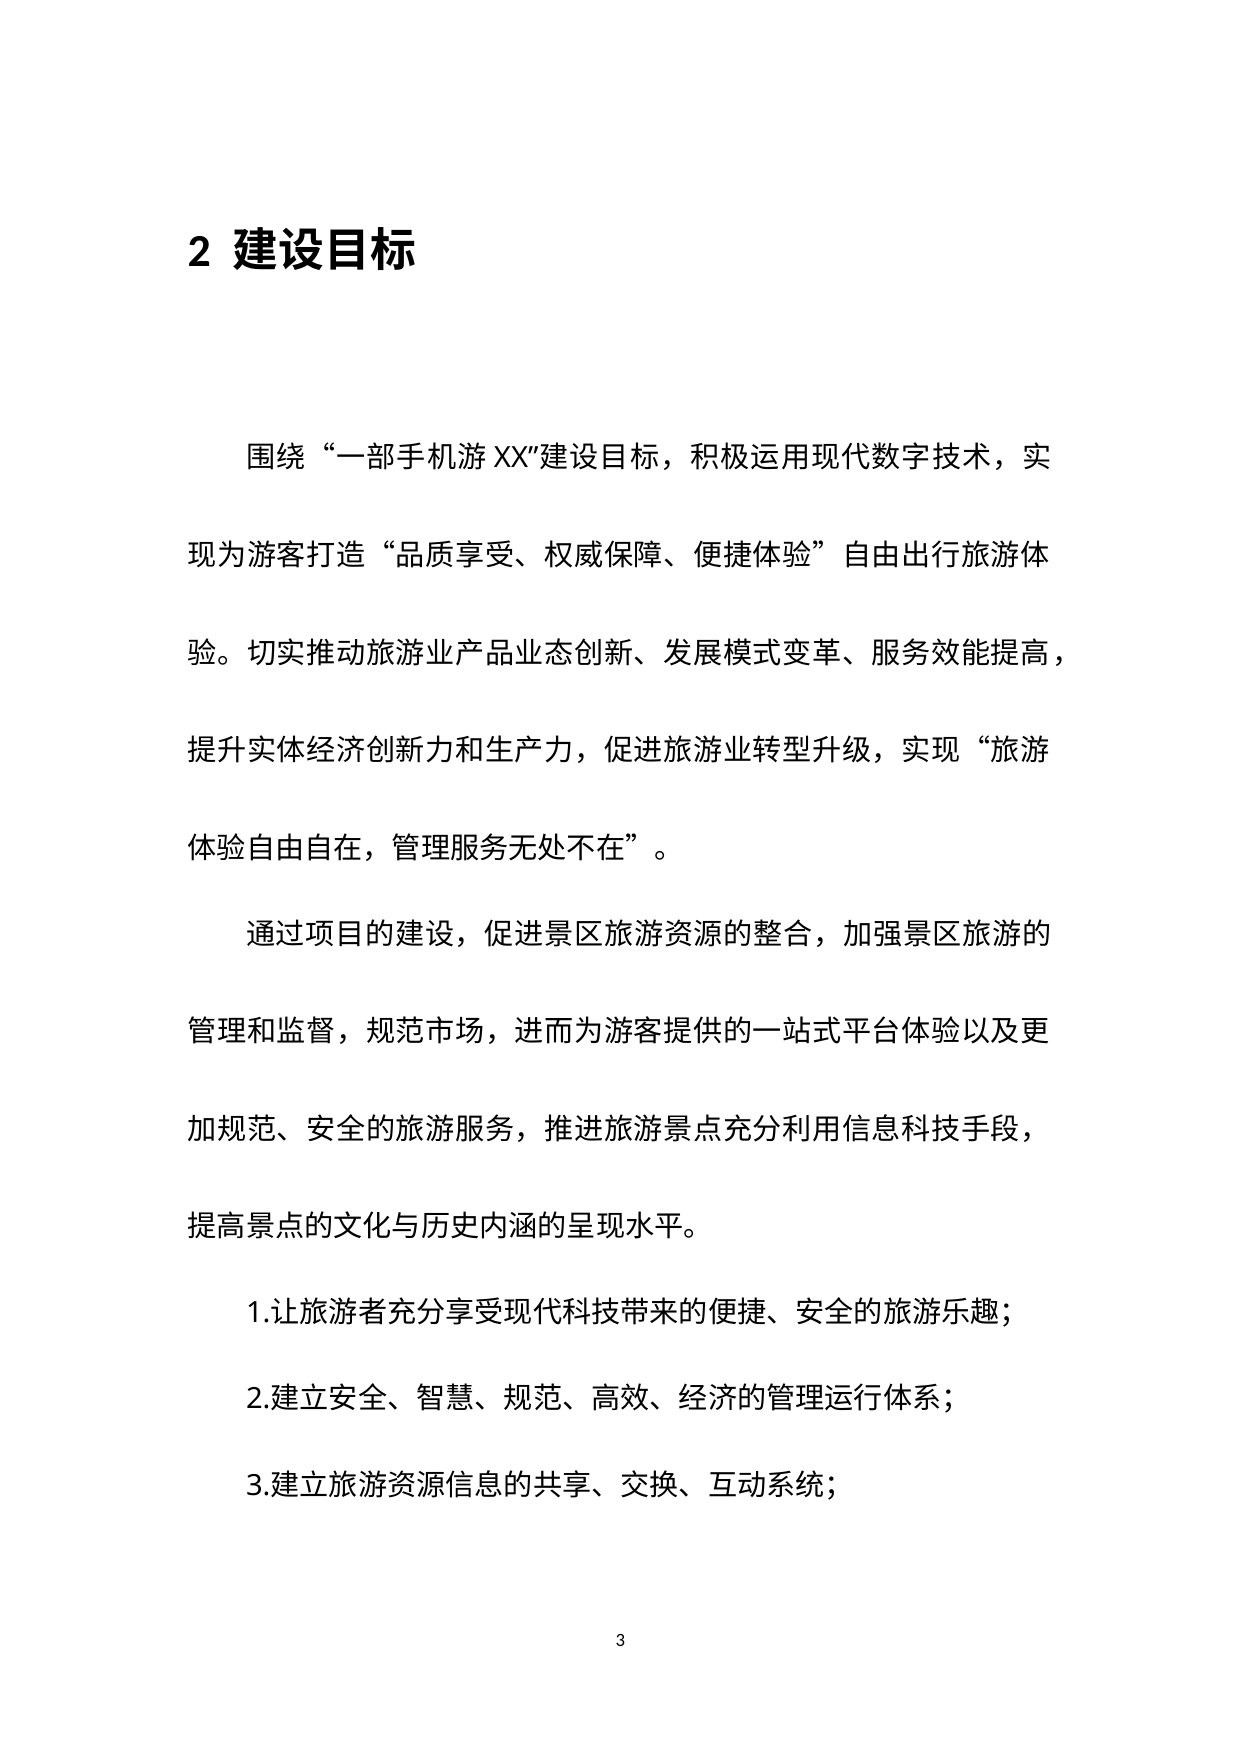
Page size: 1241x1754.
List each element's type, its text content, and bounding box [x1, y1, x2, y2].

subtitle 建设目标 [187, 197, 1053, 295]
text 2.建立安全、智慧、规范、高效、经济的管理运行体系； [187, 1364, 1053, 1429]
text 通过项目的建设，促进景区旅游资源的整合，加强景区旅游的管理和监督，规范市场，进而为游客提供的一站式平台体验以及更加规范、安全的旅游服务，推进旅游景点充分利用信息科技手段，提高景点的文化与历史内涵的呈现水平。 [187, 899, 1053, 1256]
text 1.让旅游者充分享受现代科技带来的便捷、安全的旅游乐趣； [187, 1278, 1053, 1343]
text 围绕“一部手机游XX”建设目标，积极运用现代数字技术，实现为游客打造“品质享受、权威保障、便捷体验”自由出行旅游体验。切实推动旅游业产品业态创新、发展模式变革、服务效能提高，提升实体经济创新力和生产力，促进旅游业转型升级，实现“旅游体验自由自在，管理服务无处不在”。 [187, 423, 1053, 878]
text 3.建立旅游资源信息的共享、交换、互动系统； [187, 1450, 1053, 1515]
